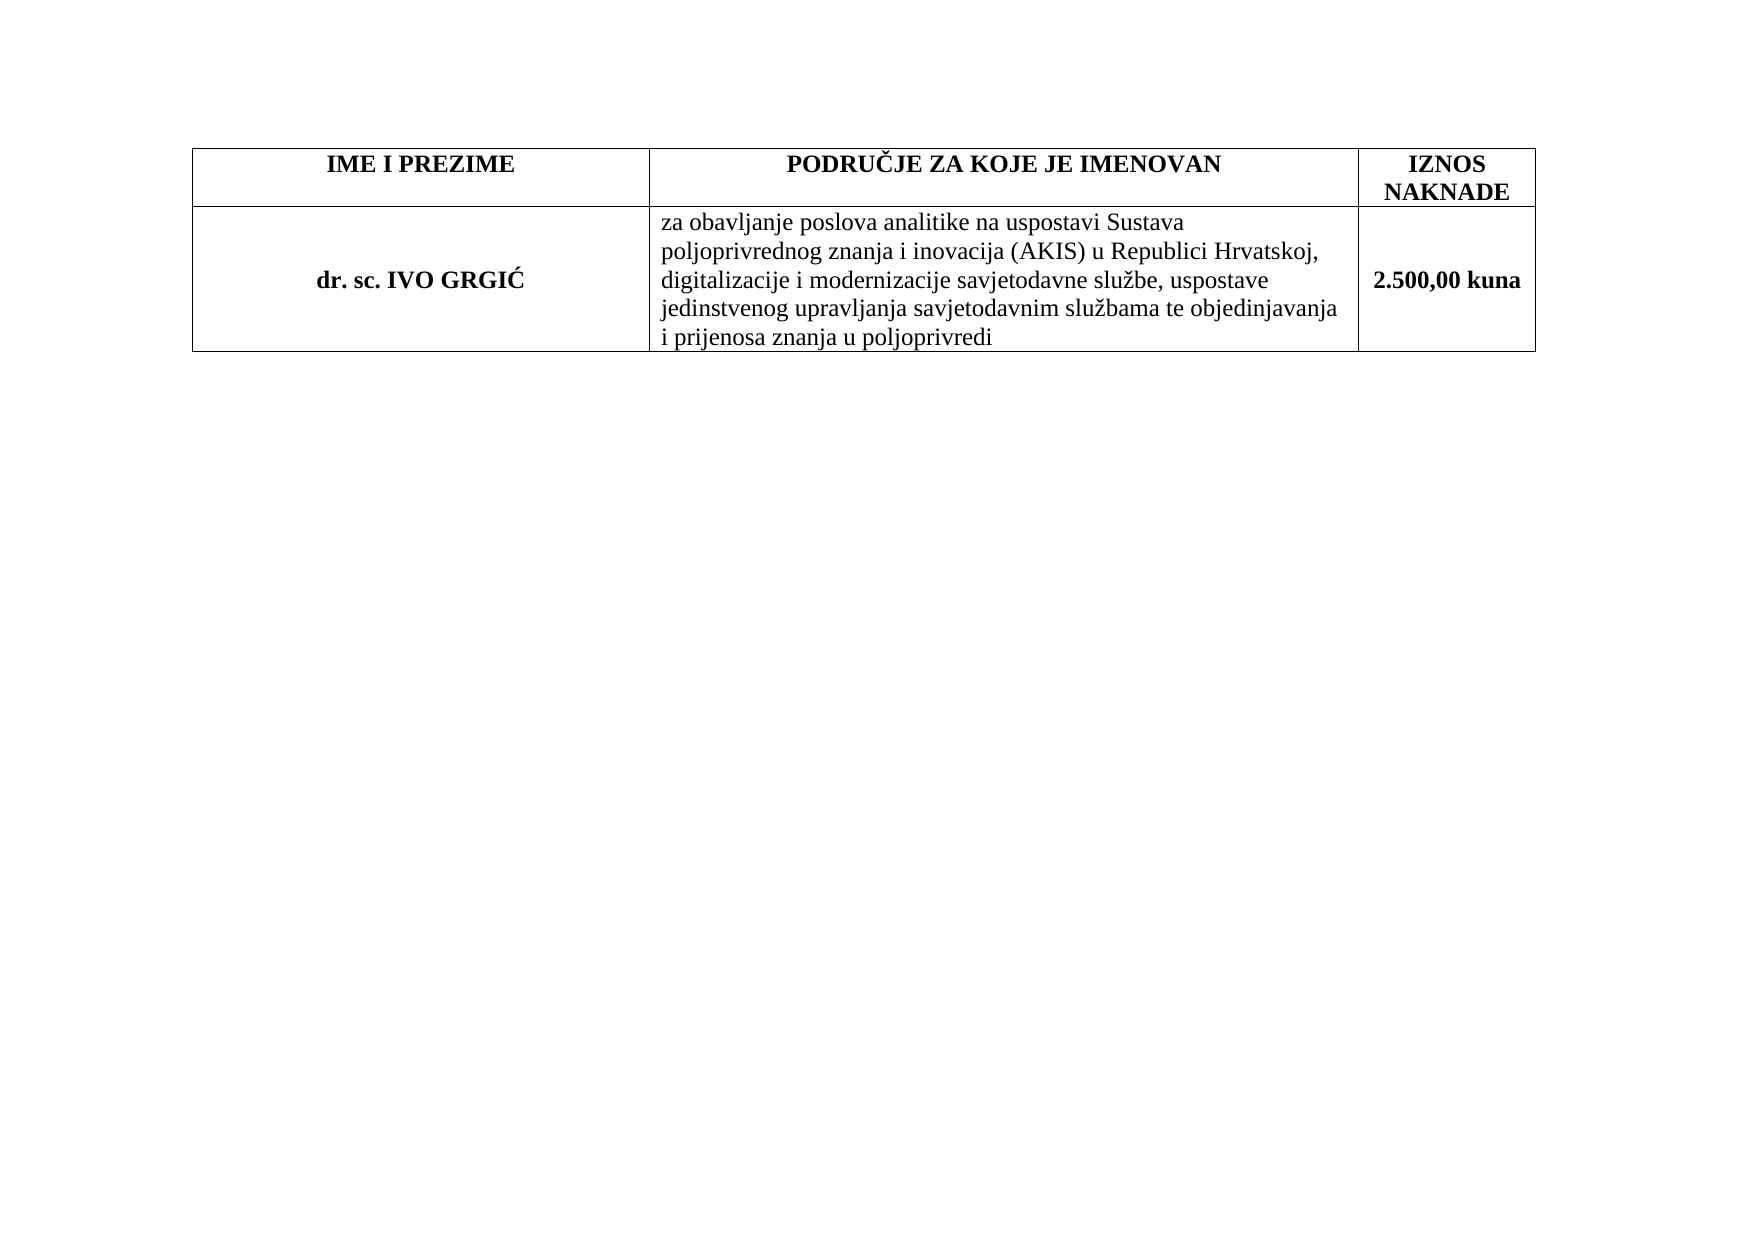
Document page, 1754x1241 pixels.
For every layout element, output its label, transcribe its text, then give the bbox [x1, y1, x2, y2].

table_cell dr. sc. IVO GRGIĆ [193, 207, 649, 351]
table_cell za obavljanje poslova analitike na uspostavi Sustava poljoprivrednog znanja i inovacija (AKIS) u Republici Hrvatskoj, digitalizacije i modernizacije savjetodavne službe, uspostave jedinstvenog upravljanja savjetodavnim službama te objedinjavanja i prijenosa znanja u poljoprivredi [650, 207, 1358, 351]
table_header IZNOS NAKNADE [1359, 149, 1535, 206]
table_header PODRUČJE ZA KOJE JE IMENOVAN [650, 149, 1358, 206]
table_header IME I PREZIME [193, 149, 649, 206]
table_cell 2.500,00 kuna [1359, 207, 1535, 351]
